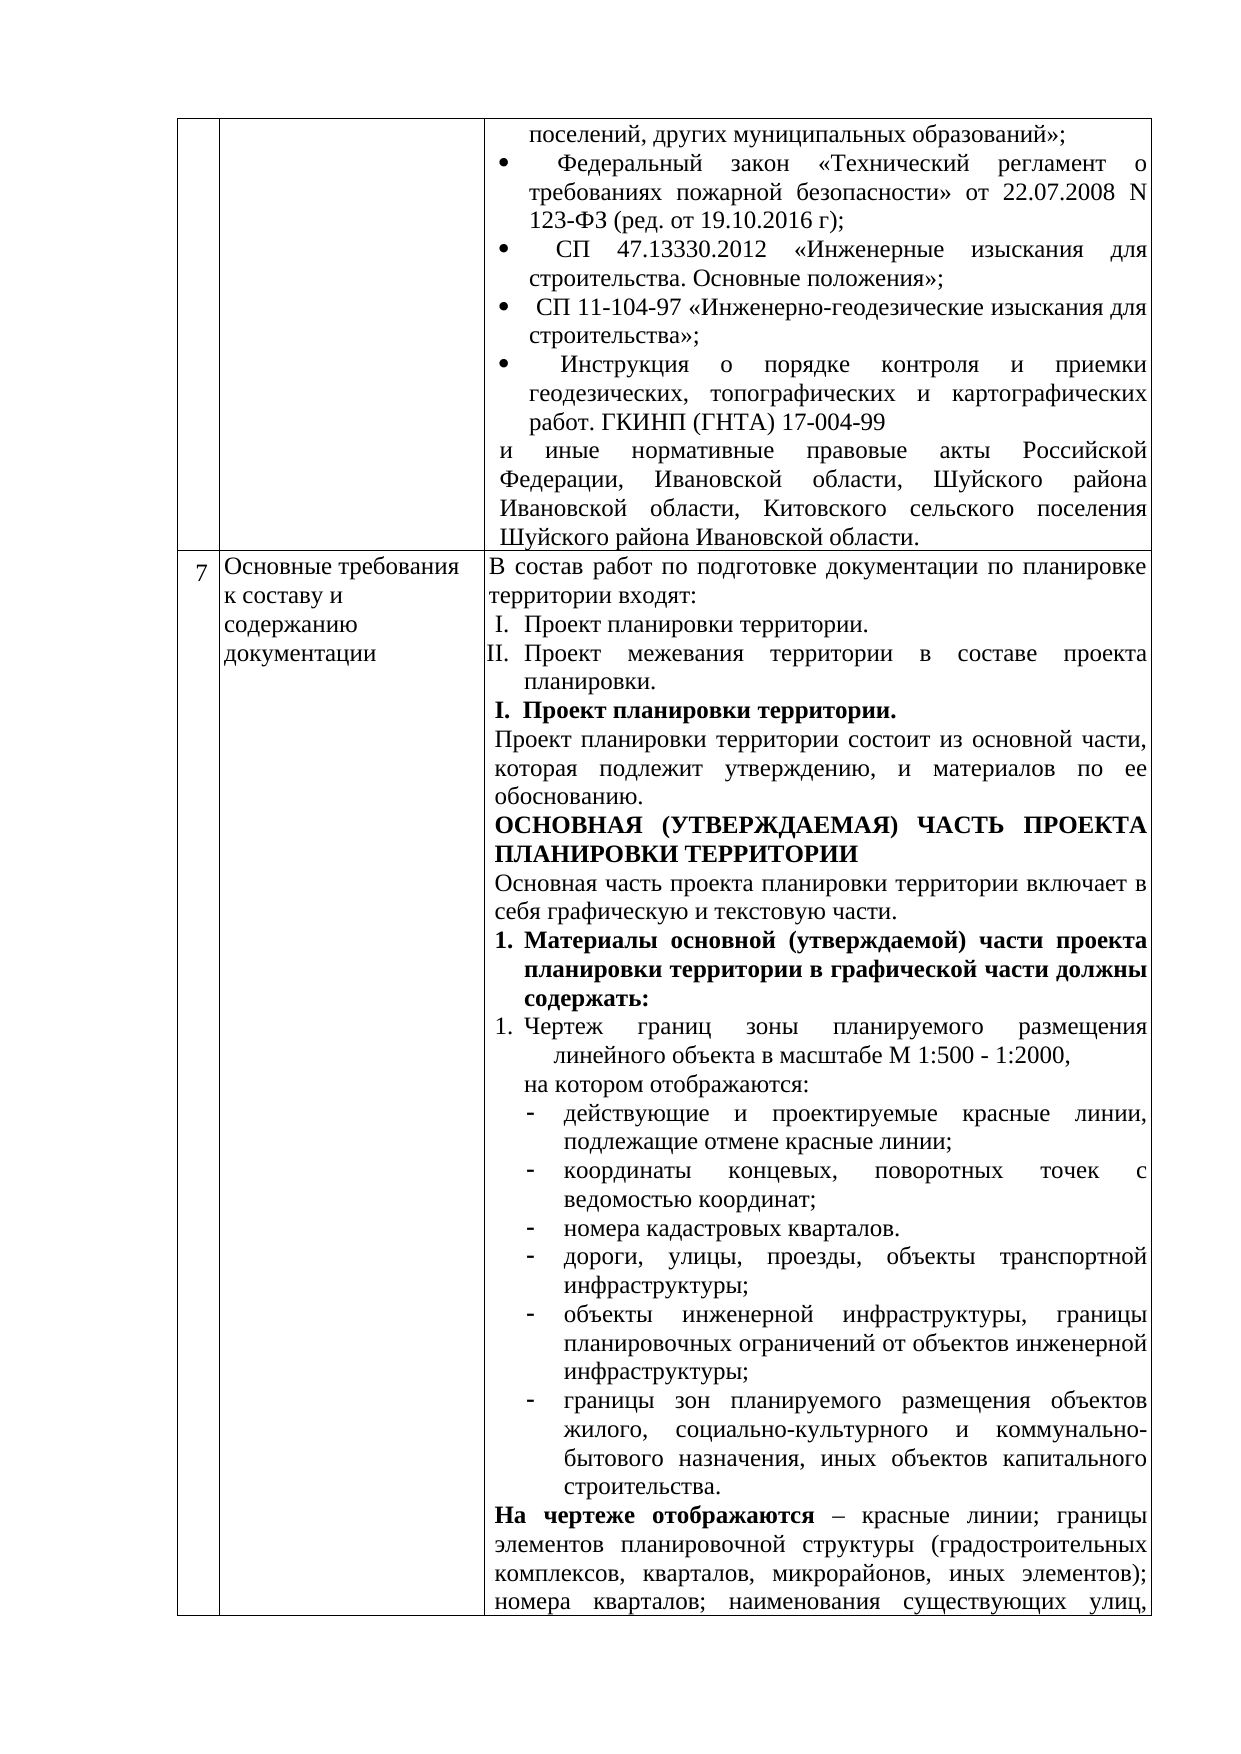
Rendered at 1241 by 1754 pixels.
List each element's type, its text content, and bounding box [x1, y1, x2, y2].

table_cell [220, 551, 484, 1615]
table_cell 7 [178, 551, 219, 1615]
table_cell 6 [178, 119, 219, 550]
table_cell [485, 551, 1151, 1615]
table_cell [485, 119, 1151, 550]
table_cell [220, 119, 484, 550]
